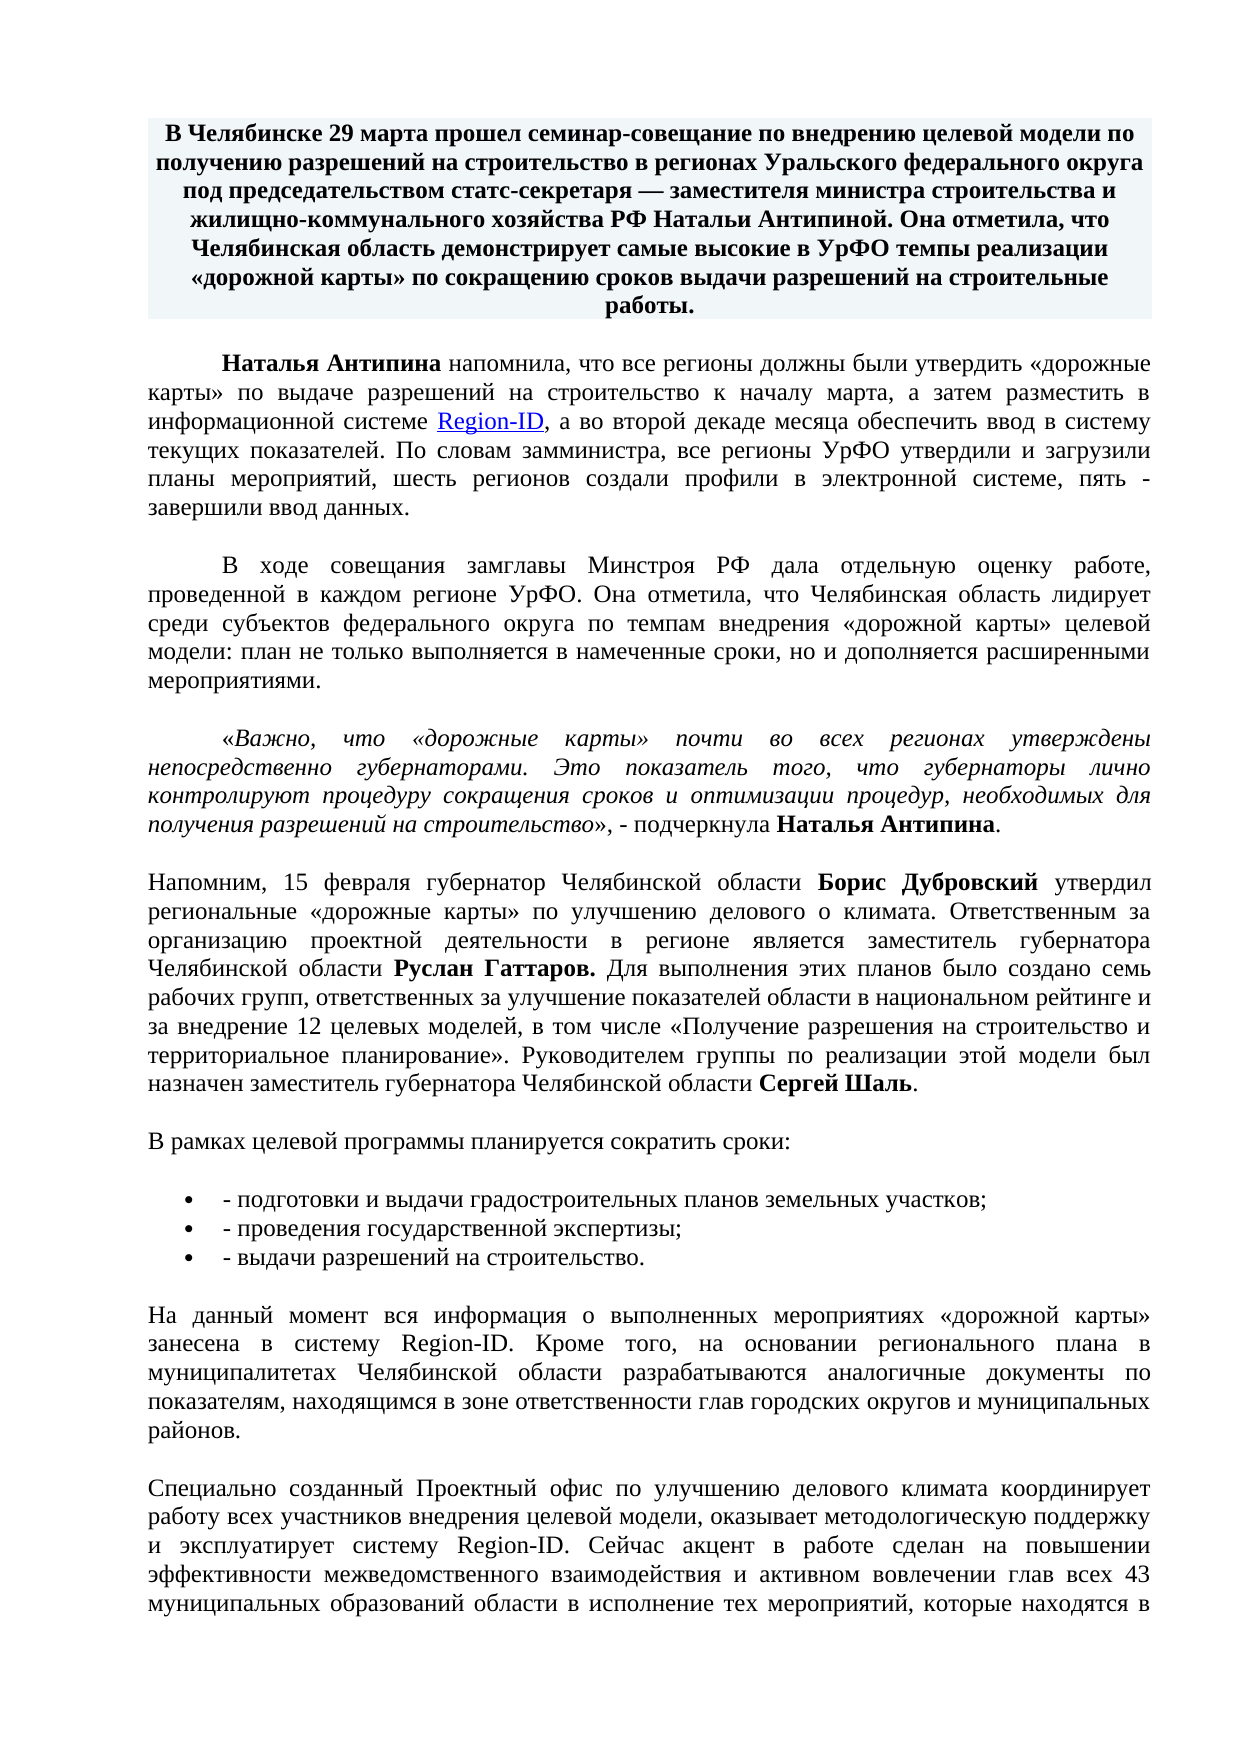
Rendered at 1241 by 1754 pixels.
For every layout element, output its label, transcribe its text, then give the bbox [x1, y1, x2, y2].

text В рамках целевой программы планируется сократить сроки: [148, 1126, 1152, 1155]
text В ходе совещания замглавы Минстроя РФ дала отдельную оценку работе, проведенной в каждом регионе УрФО. Она отметила, что Челябинская область лидирует среди субъектов федерального округа по темпам внедрения «дорожной карты» целевой модели: план не только выполняется в намеченные сроки, но и дополняется расширенными мероприятиями. [148, 550, 1152, 694]
text В Челябинске 29 марта прошел семинар-совещание по внедрению целевой модели по получению разрешений на строительство в регионах Уральского федерального округа под председательством статс-секретаря — заместителя министра строительства и жилищно-коммунального хозяйства РФ Натальи Антипиной. Она отметила, что Челябинская область демонстрирует самые высокие в УрФО темпы реализации «дорожной карты» по сокращению сроков выдачи разрешений на строительные работы. [148, 118, 1152, 319]
list - проведения государственной экспертизы; [185, 1213, 1152, 1242]
list - выдачи разрешений на строительство. [185, 1242, 1152, 1271]
text Напомним, 15 февраля губернатор Челябинской области Борис Дубровский утвердил региональные «дорожные карты» по улучшению делового о климата. Ответственным за организацию проектной деятельности в регионе является заместитель губернатора Челябинской области Руслан Гаттаров. Для выполнения этих планов было создано семь рабочих групп, ответственных за улучшение показателей области в национальном рейтинге и за внедрение 12 целевых моделей, в том числе «Получение разрешения на строительство и территориальное планирование». Руководителем группы по реализации этой модели был назначен заместитель губернатора Челябинской области Сергей Шаль. [148, 867, 1152, 1097]
list - подготовки и выдачи градостроительных планов земельных участков; [185, 1184, 1152, 1213]
text На данный момент вся информация о выполненных мероприятиях «дорожной карты» занесена в систему Region-ID. Кроме того, на основании регионального плана в муниципалитетах Челябинской области разрабатываются аналогичные документы по показателям, находящимся в зоне ответственности глав городских округов и муниципальных районов. [148, 1300, 1152, 1443]
text Наталья Антипина напомнила, что все регионы должны были утвердить «дорожные карты» по выдаче разрешений на строительство к началу марта, а затем разместить в информационной системе Region-ID, а во второй декаде месяца обеспечить ввод в систему текущих показателей. По словам замминистра, все регионы УрФО утвердили и загрузили планы мероприятий, шесть регионов создали профили в электронной системе, пять - завершили ввод данных. [148, 348, 1152, 521]
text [148, 1473, 1152, 1616]
text «Важно, что «дорожные карты» почти во всех регионах утверждены непосредственно губернаторами. Это показатель того, что губернаторы лично контролируют процедуру сокращения сроков и оптимизации процедур, необходимых для получения разрешений на строительство», - подчеркнула Наталья Антипина. [148, 723, 1152, 838]
